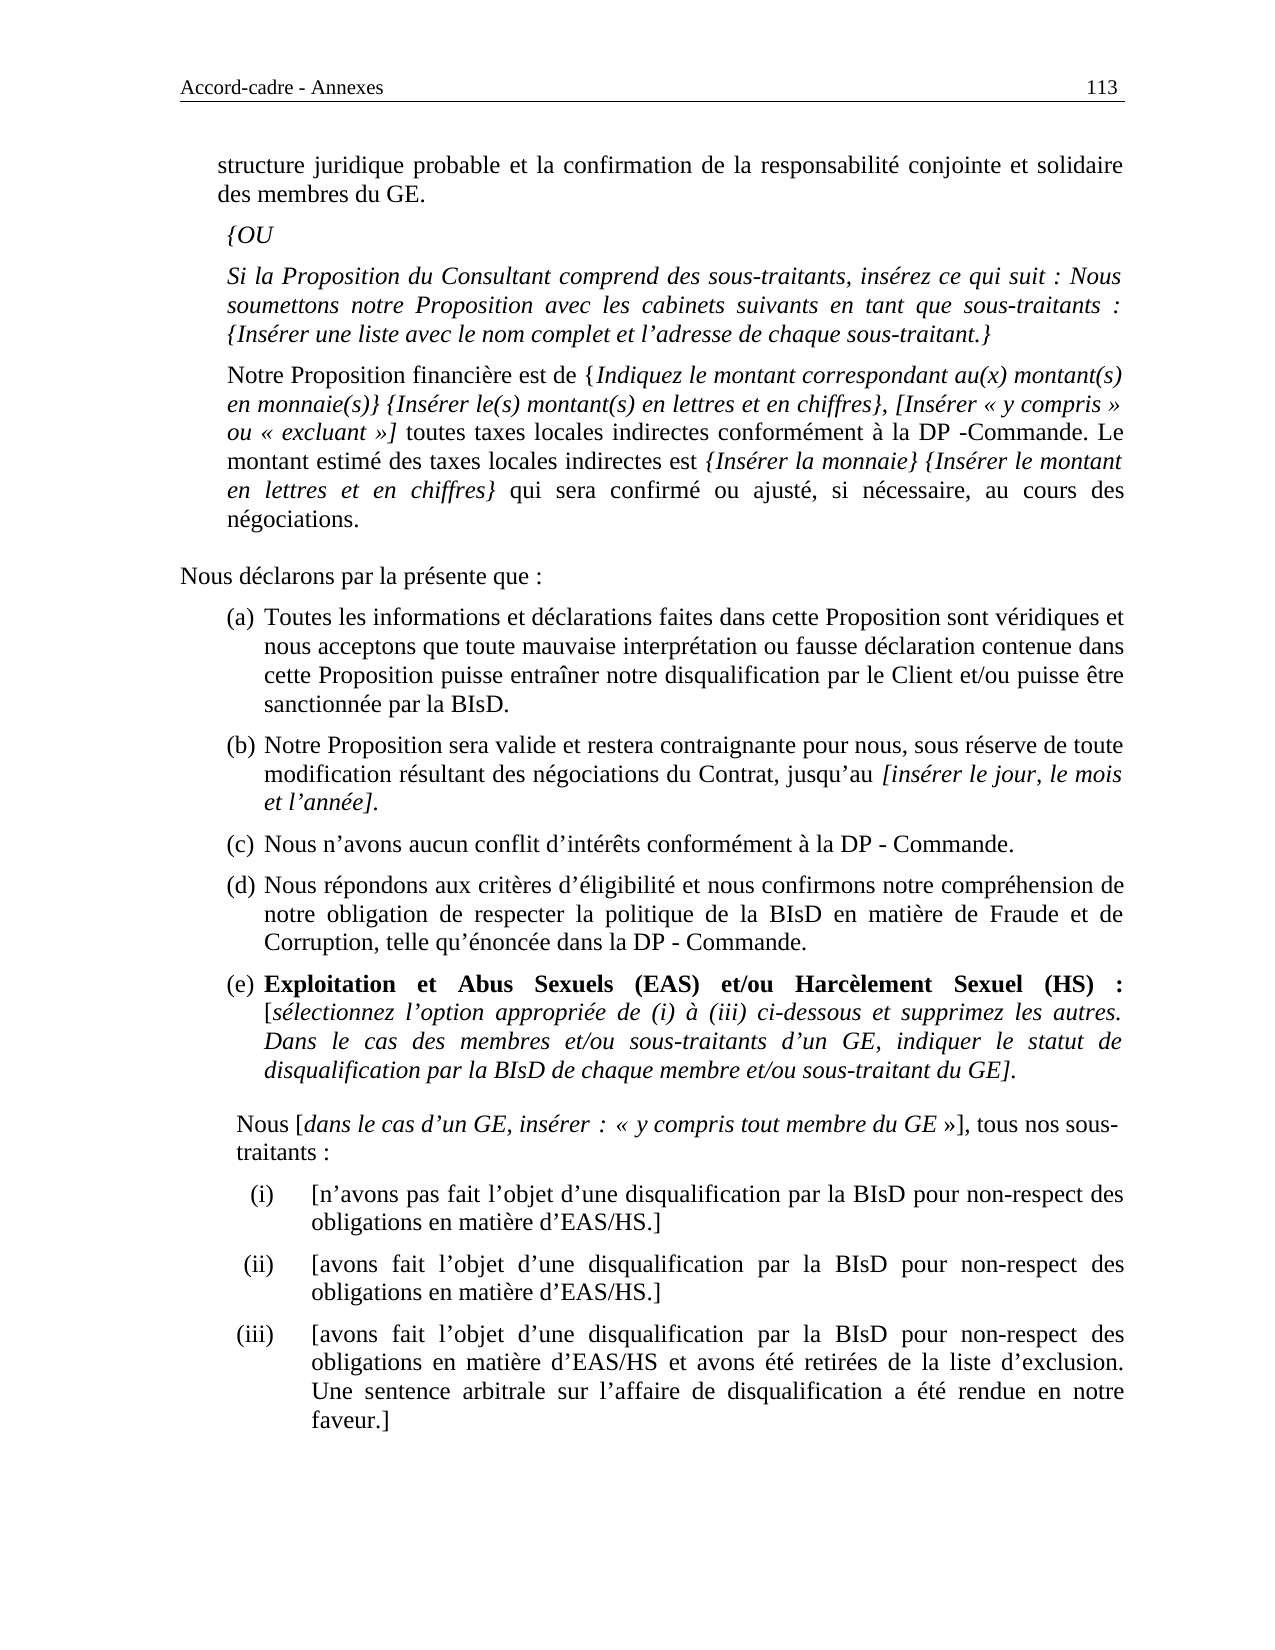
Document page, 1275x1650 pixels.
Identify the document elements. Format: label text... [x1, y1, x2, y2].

text Nous [dans le cas d’un GE, insérer : « y compris tout membre du GE »], tous nos sous-traitants : [236, 1109, 1125, 1166]
list Exploitation et Abus Sexuels (EAS) et/ou Harcèlement Sexuel (HS) : [sélectionnez l’option appropriée de (i) à (iii) ci-dessous et supprimez les autres. Dans le cas des membres et/ou sous-traitants d’un GE, indiquer le statut de disqualification par la BIsD de chaque membre et/ou sous-traitant du GE]. [226, 969, 1125, 1084]
list Nous répondons aux critères d’éligibilité et nous confirmons notre compréhension de notre obligation de respecter la politique de la BIsD en matière de Fraude et de Corruption, telle qu’énoncée dans la DP - Commande. [226, 870, 1125, 956]
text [217, 150, 1125, 207]
list Notre Proposition sera valide et restera contraignante pour nous, sous réserve de toute modification résultant des négociations du Contrat, jusqu’au [insérer le jour, le mois et l’année]. [226, 730, 1125, 816]
list [n’avons pas fait l’objet d’une disqualification par la BIsD pour non-respect des obligations en matière d’EAS/HS.] [274, 1179, 1125, 1236]
list [avons fait l’objet d’une disqualification par la BIsD pour non-respect des obligations en matière d’EAS/HS.] [274, 1249, 1125, 1306]
list Toutes les informations et déclarations faites dans cette Proposition sont véridiques et nous acceptons que toute mauvaise interprétation ou fausse déclaration contenue dans cette Proposition puisse entraîner notre disqualification par le Client et/ou puisse être sanctionnée par la BIsD. [226, 602, 1125, 717]
text {OU [227, 220, 1125, 249]
text Nous déclarons par la présente que : [180, 561, 1125, 590]
list Nous n’avons aucun conflit d’intérêts conformément à la DP - Commande. [226, 829, 1125, 857]
text Notre Proposition financière est de {Indiquez le montant correspondant au(x) montant(s) en monnaie(s)} {Insérer le(s) montant(s) en lettres et en chiffres}, [Insérer « y compris » ou « excluant »] toutes taxes locales indirectes conformément à la DP -Commande. Le montant estimé des taxes locales indirectes est {Insérer la monnaie} {Insérer le montant en lettres et en chiffres} qui sera confirmé ou ajusté, si nécessaire, au cours des négociations. [227, 360, 1125, 532]
text Si la Proposition du Consultant comprend des sous-traitants, insérez ce qui suit : Nous soumettons notre Proposition avec les cabinets suivants en tant que sous-traitants : {Insérer une liste avec le nom complet et l’adresse de chaque sous-traitant.} [227, 261, 1125, 347]
list [avons fait l’objet d’une disqualification par la BIsD pour non-respect des obligations en matière d’EAS/HS et avons été retirées de la liste d’exclusion. Une sentence arbitrale sur l’affaire de disqualification a été rendue en notre faveur.] [274, 1319, 1125, 1434]
